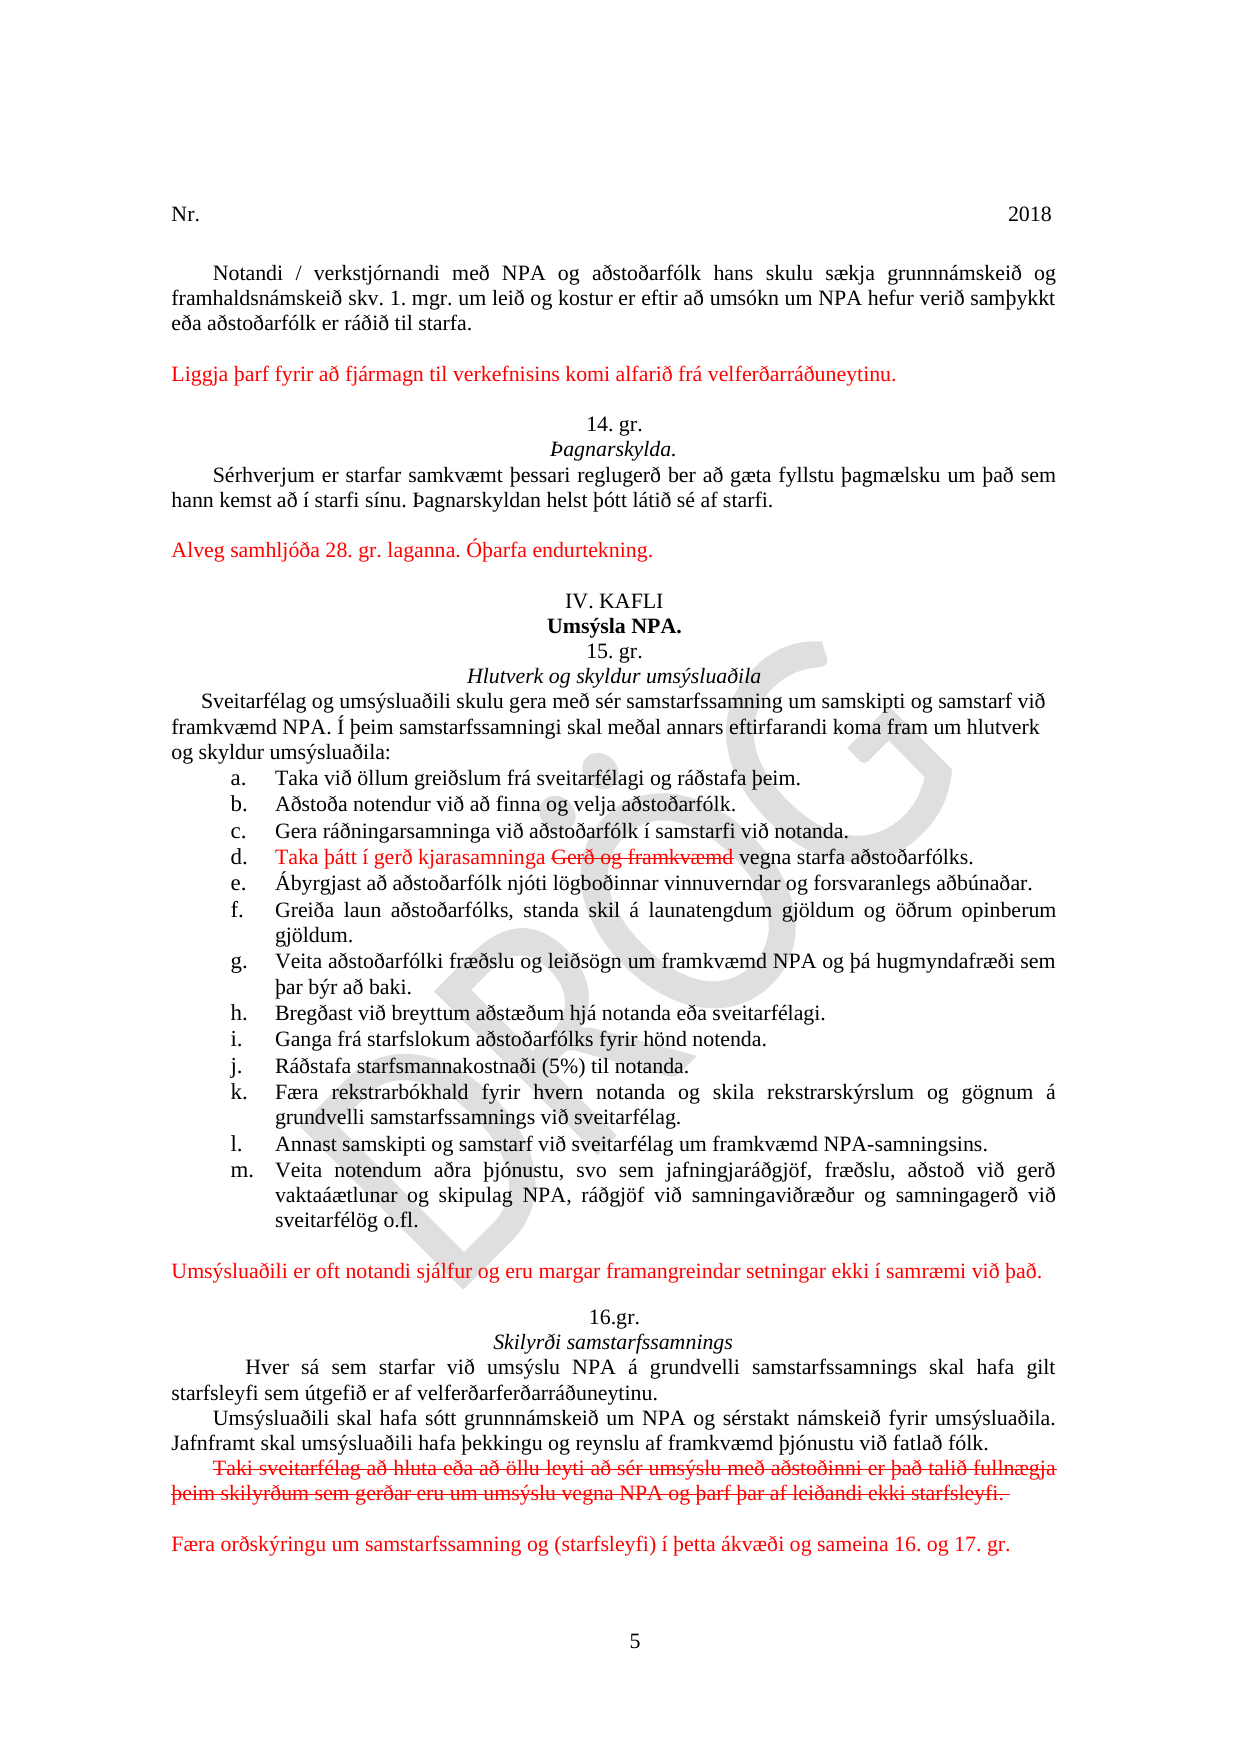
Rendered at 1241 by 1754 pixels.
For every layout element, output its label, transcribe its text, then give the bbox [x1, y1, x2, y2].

text Sveitarfélag og umsýsluaðili skulu gera með sér samstarfssamning um samskipti og samstarf við framkvæmd NPA. Í þeim samstarfssamningi skal meðal annars eftirfarandi koma fram um hlutverk og skyldur umsýsluaðila: [171, 688, 1057, 764]
list Gera ráðningarsamninga við aðstoðarfólk í samstarfi við notanda. [230, 817, 1057, 843]
text Taki sveitarfélag að hluta eða að öllu leyti að sér umsýslu með aðstoðinni er það talið fullnægja þeim skilyrðum sem gerðar eru um umsýslu vegna NPA og þarf þar af leiðandi ekki starfsleyfi. [171, 1455, 1057, 1506]
list Taka við öllum greiðslum frá sveitarfélagi og ráðstafa þeim. [230, 764, 1057, 790]
text Færa orðskýringu um samstarfssamning og (starfsleyfi) í þetta ákvæði og sameina 16. og 17. gr. [171, 1531, 1057, 1556]
list Bregðast við breyttum aðstæðum hjá notanda eða sveitarfélagi. [230, 999, 1057, 1025]
list Ganga frá starfslokum aðstoðarfólks fyrir hönd notenda. [230, 1025, 1057, 1052]
text Umsýsluaðili skal hafa sótt grunnnámskeið um NPA og sérstakt námskeið fyrir umsýsluaðila. Jafnframt skal umsýsluaðili hafa þekkingu og reynslu af framkvæmd þjónustu við fatlað fólk. [171, 1405, 1057, 1455]
text Notandi / verkstjórnandi með NPA og aðstoðarfólk hans skulu sækja grunnnámskeið og framhaldsnámskeið skv. 1. mgr. um leið og kostur er eftir að umsókn um NPA hefur verið samþykkt eða aðstoðarfólk er ráðið til starfa. [171, 260, 1057, 336]
subtitle 14. gr. [171, 411, 1057, 436]
list Annast samskipti og samstarf við sveitarfélag um framkvæmd NPA-samningsins. [230, 1129, 1057, 1156]
subtitle IV. KAFLI [171, 588, 1057, 613]
list Taka þátt í gerð kjarasamninga Gerð og framkvæmd vegna starfa aðstoðarfólks. [230, 843, 1057, 869]
list Ábyrgjast að aðstoðarfólk njóti lögboðinnar vinnuverndar og forsvaranlegs aðbúnaðar. [230, 869, 1057, 896]
list Greiða laun aðstoðarfólks, standa skil á launatengdum gjöldum og öðrum opinberum gjöldum. [230, 896, 1057, 947]
subtitle Hlutverk og skyldur umsýsluaðila [171, 663, 1057, 688]
text Sérhverjum er starfar samkvæmt þessari reglugerð ber að gæta fyllstu þagmælsku um það sem hann kemst að í starfi sínu. Þagnarskyldan helst þótt látið sé af starfi. [171, 462, 1057, 512]
subtitle 16.gr. [171, 1304, 1057, 1329]
list Ráðstafa starfsmannakostnaði (5%) til notanda. [230, 1052, 1057, 1078]
list Veita notendum aðra þjónustu, svo sem jafningjaráðgjöf, fræðslu, aðstoð við gerð vaktaáætlunar og skipulag NPA, ráðgjöf við samningaviðræður og samningagerð við sveitarfélög o.fl. [230, 1156, 1057, 1233]
list Færa rekstrarbókhald fyrir hvern notanda og skila rekstrarskýrslum og gögnum á grundvelli samstarfssamnings við sveitarfélag. [230, 1078, 1057, 1129]
list Aðstoða notendur við að finna og velja aðstoðarfólk. [230, 790, 1057, 817]
text Hver sá sem starfar við umsýslu NPA á grundvelli samstarfssamnings skal hafa gilt starfsleyfi sem útgefið er af velferðarferðarráðuneytinu. [171, 1354, 1057, 1405]
subtitle Þagnarskylda. [171, 436, 1057, 462]
subtitle 15. gr. [171, 638, 1057, 663]
list Veita aðstoðarfólki fræðslu og leiðsögn um framkvæmd NPA og þá hugmyndafræði sem þar býr að baki. [230, 947, 1057, 999]
text Alveg samhljóða 28. gr. laganna. Óþarfa endurtekning. [171, 537, 1057, 562]
text Skilyrði samstarfssamnings [171, 1329, 1057, 1354]
text Liggja þarf fyrir að fjármagn til verkefnisins komi alfarið frá velferðarráðuneytinu. [171, 361, 1057, 386]
text Umsýsluaðili er oft notandi sjálfur og eru margar framangreindar setningar ekki í samræmi við það. [171, 1258, 1057, 1283]
subtitle Umsýsla NPA. [171, 613, 1057, 638]
